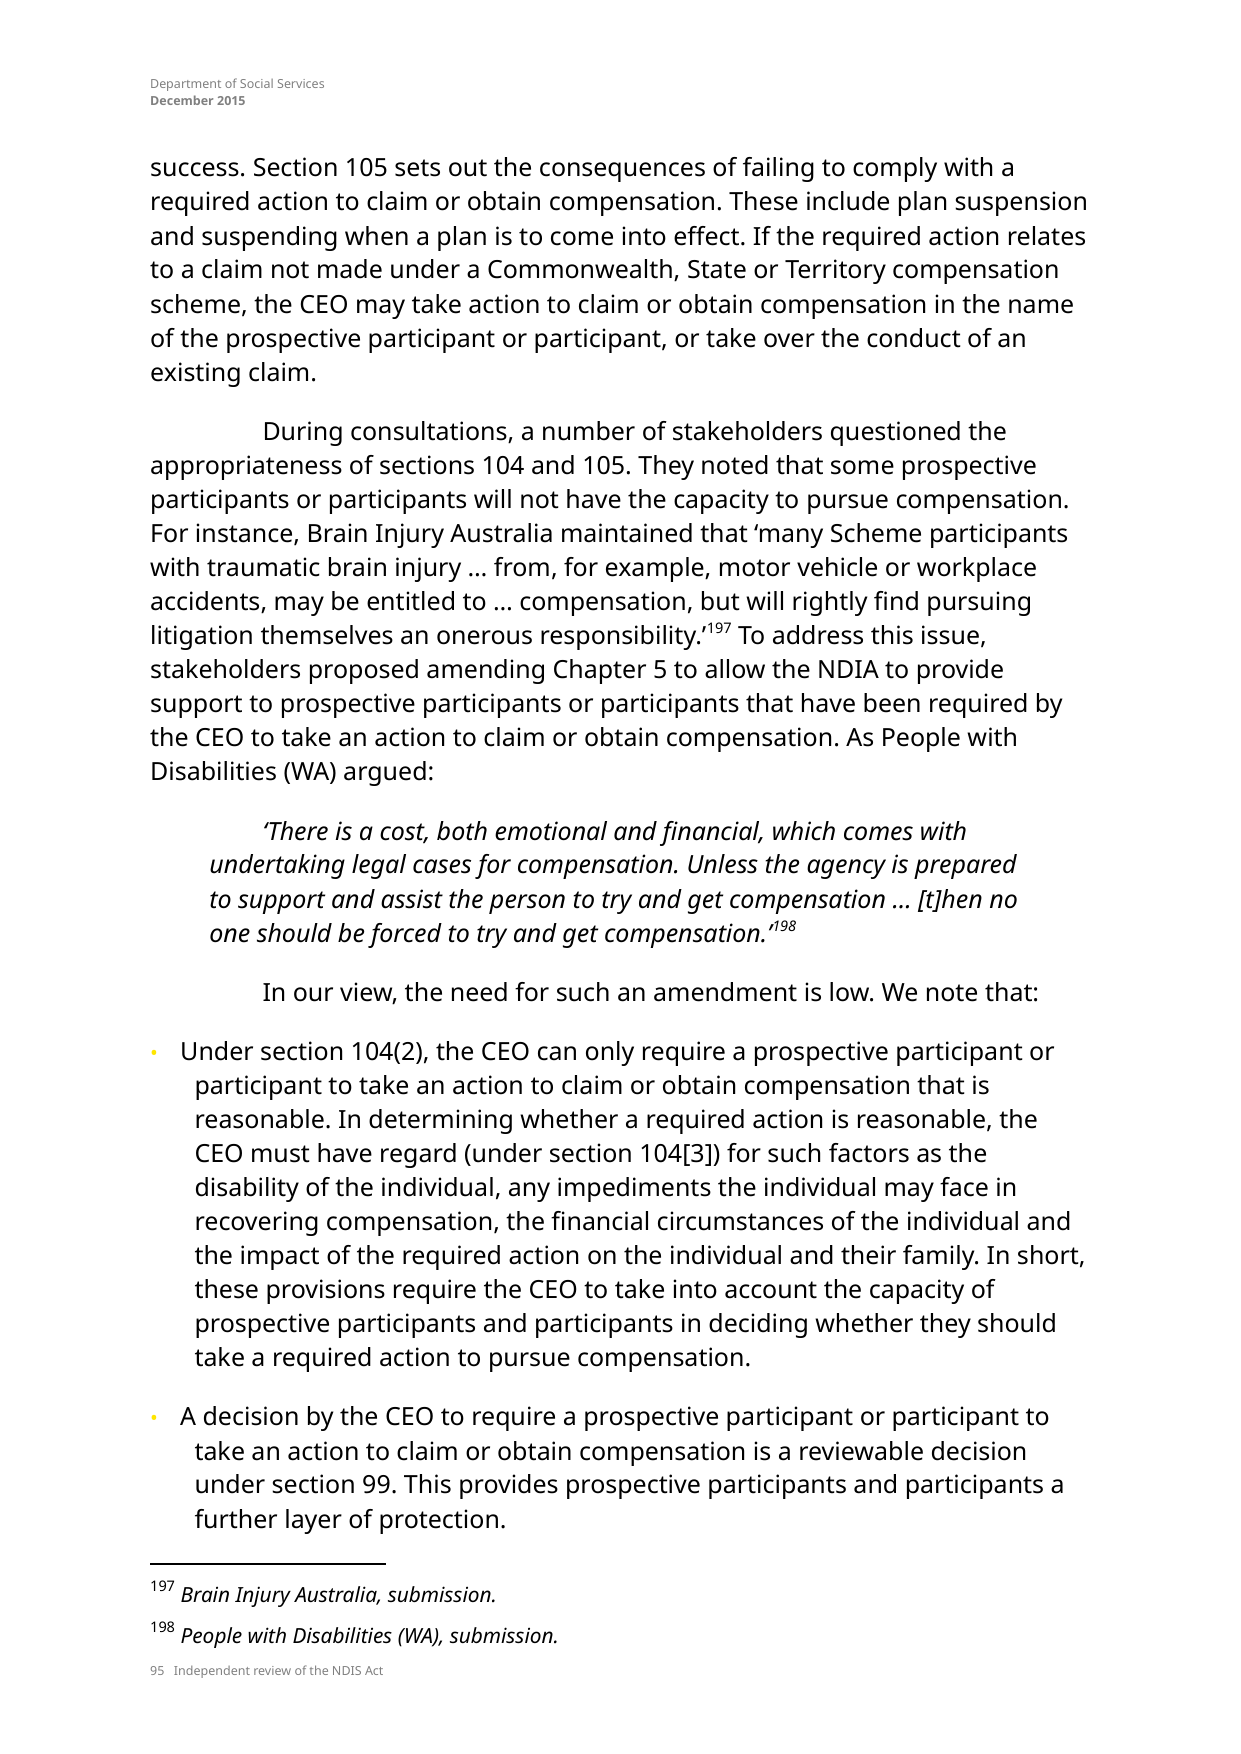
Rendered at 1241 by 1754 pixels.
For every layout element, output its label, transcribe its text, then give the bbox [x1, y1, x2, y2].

text In our view, the need for such an amendment is low. We note that: [150, 974, 1090, 1008]
text ‘There is a cost, both emotional and financial, which comes with undertaking legal cases for compensation. Unless the agency is prepared to support and assist the person to try and get compensation … [t]hen no one should be forced to try and get compensation.’ [209, 813, 1036, 949]
text During consultations, a number of stakeholders questioned the appropriateness of sections 104 and 105. They noted that some prospective participants or participants will not have the capacity to pursue compensation. For instance, Brain Injury Australia maintained that ‘many Scheme participants with traumatic brain injury … from, for example, motor vehicle or workplace accidents, may be entitled to … compensation, but will rightly find pursuing litigation themselves an onerous responsibility.’ To address this issue, stakeholders proposed amending Chapter 5 to allow the NDIA to provide support to prospective participants or participants that have been required by the CEO to take an action to claim or obtain compensation. As People with Disabilities (WA) argued: [150, 413, 1090, 788]
list Under section 104(2), the CEO can only require a prospective participant or participant to take an action to claim or obtain compensation that is reasonable. In determining whether a required action is reasonable, the CEO must have regard (under section 104[3]) for such factors as the disability of the individual, any impediments the individual may face in recovering compensation, the financial circumstances of the individual and the impact of the required action on the individual and their family. In short, these provisions require the CEO to take into account the capacity of prospective participants and participants in deciding whether they should take a required action to pursue compensation. [150, 1033, 1090, 1374]
list A decision by the CEO to require a prospective participant or participant to take an action to claim or obtain compensation is a reviewable decision under section 99. This provides prospective participants and participants a further layer of protection. [150, 1399, 1090, 1535]
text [150, 150, 1090, 388]
